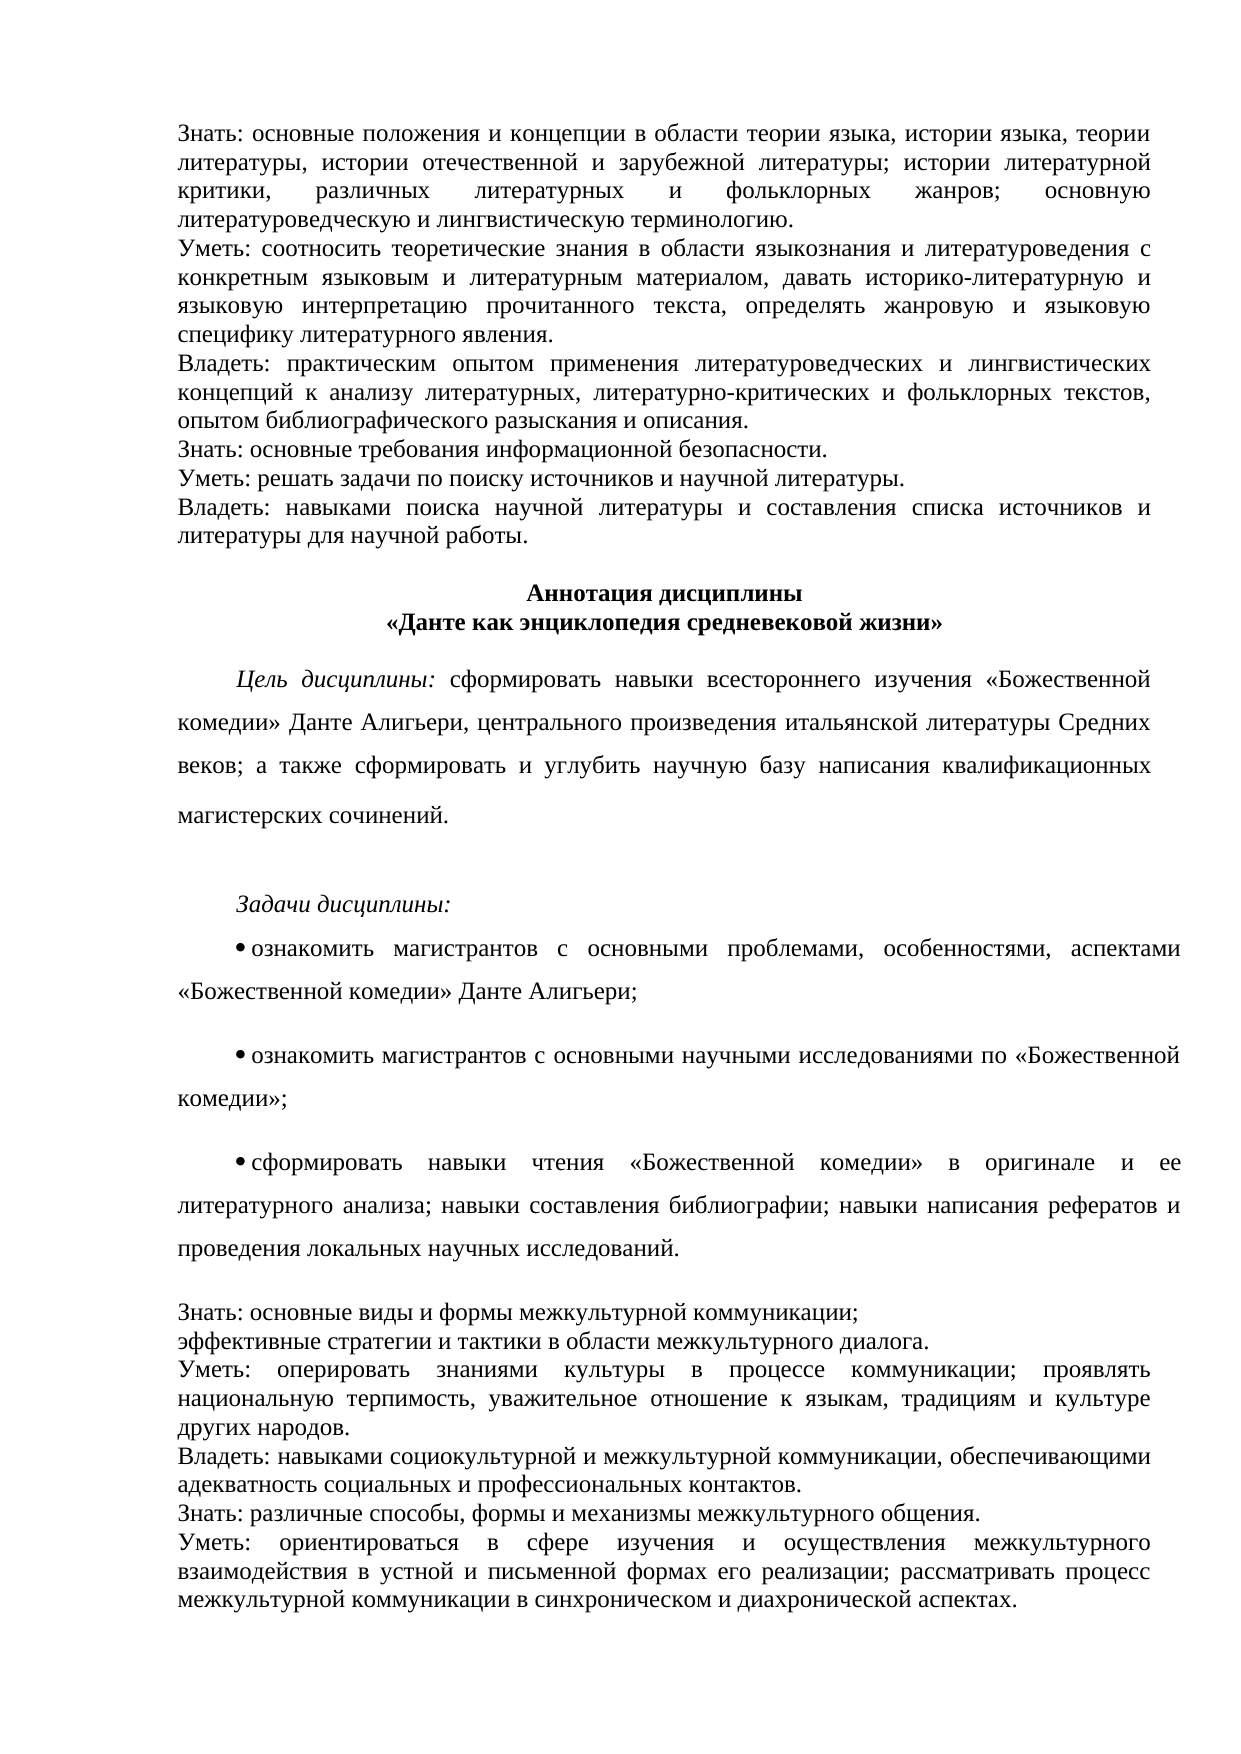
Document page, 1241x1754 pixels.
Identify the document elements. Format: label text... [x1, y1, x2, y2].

text Аннотация дисциплины [177, 578, 1152, 607]
text Уметь: ориентироваться в сфере изучения и осуществления межкультурного взаимодействия в устной и письменной формах его реализации; рассматривать процесс межкультурной коммуникации в синхроническом и диахронической аспектах. [177, 1527, 1152, 1613]
text Знать: основные требования информационной безопасности. [177, 434, 1152, 463]
list ознакомить магистрантов с основными проблемами, особенностями, аспектами «Божественной комедии» Данте Алигьери; [177, 933, 1181, 1004]
list сформировать навыки чтения «Божественной комедии» в оригинале и ее литературного анализа; навыки составления библиографии; навыки написания рефератов и проведения локальных научных исследований. [177, 1147, 1181, 1262]
text «Данте как энциклопедия средневековой жизни» [177, 607, 1152, 636]
text Уметь: решать задачи по поиску источников и научной литературы. [177, 463, 1152, 492]
text Знать: основные положения и концепции в области теории языка, истории языка, теории литературы, истории отечественной и зарубежной литературы; истории литературной критики, различных литературных и фольклорных жанров; основную литературоведческую и лингвистическую терминологию. [177, 118, 1152, 233]
text Уметь: оперировать знаниями культуры в процессе коммуникации; проявлять национальную терпимость, уважительное отношение к языкам, традициям и культуре других народов. [177, 1354, 1152, 1441]
text Задачи дисциплины: [177, 889, 1152, 918]
text Владеть: практическим опытом применения литературоведческих и лингвистических концепций к анализу литературных, литературно-критических и фольклорных текстов, опытом библиографического разыскания и описания. [177, 348, 1152, 434]
text эффективные стратегии и тактики в области межкультурного диалога. [177, 1326, 1152, 1354]
text Уметь: соотносить теоретические знания в области языкознания и литературоведения с конкретным языковым и литературным материалом, давать историко-литературную и языковую интерпретацию прочитанного текста, определять жанровую и языковую специфику литературного явления. [177, 233, 1152, 348]
list ознакомить магистрантов с основными научными исследованиями по «Божественной комедии»; [177, 1040, 1181, 1112]
text Цель дисциплины: сформировать навыки всестороннего изучения «Божественной комедии» Данте Алигьери, центрального произведения итальянской литературы Средних веков; а также сформировать и углубить научную базу написания квалификационных магистерских сочинений. [177, 664, 1152, 830]
text Владеть: навыками социокультурной и межкультурной коммуникации, обеспечивающими адекватность социальных и профессиональных контактов. [177, 1441, 1152, 1498]
text Владеть: навыками поиска научной литературы и составления списка источников и литературы для научной работы. [177, 492, 1152, 549]
text Знать: основные виды и формы межкультурной коммуникации; [177, 1297, 1152, 1326]
text Знать: различные способы, формы и механизмы межкультурного общения. [177, 1498, 1152, 1527]
